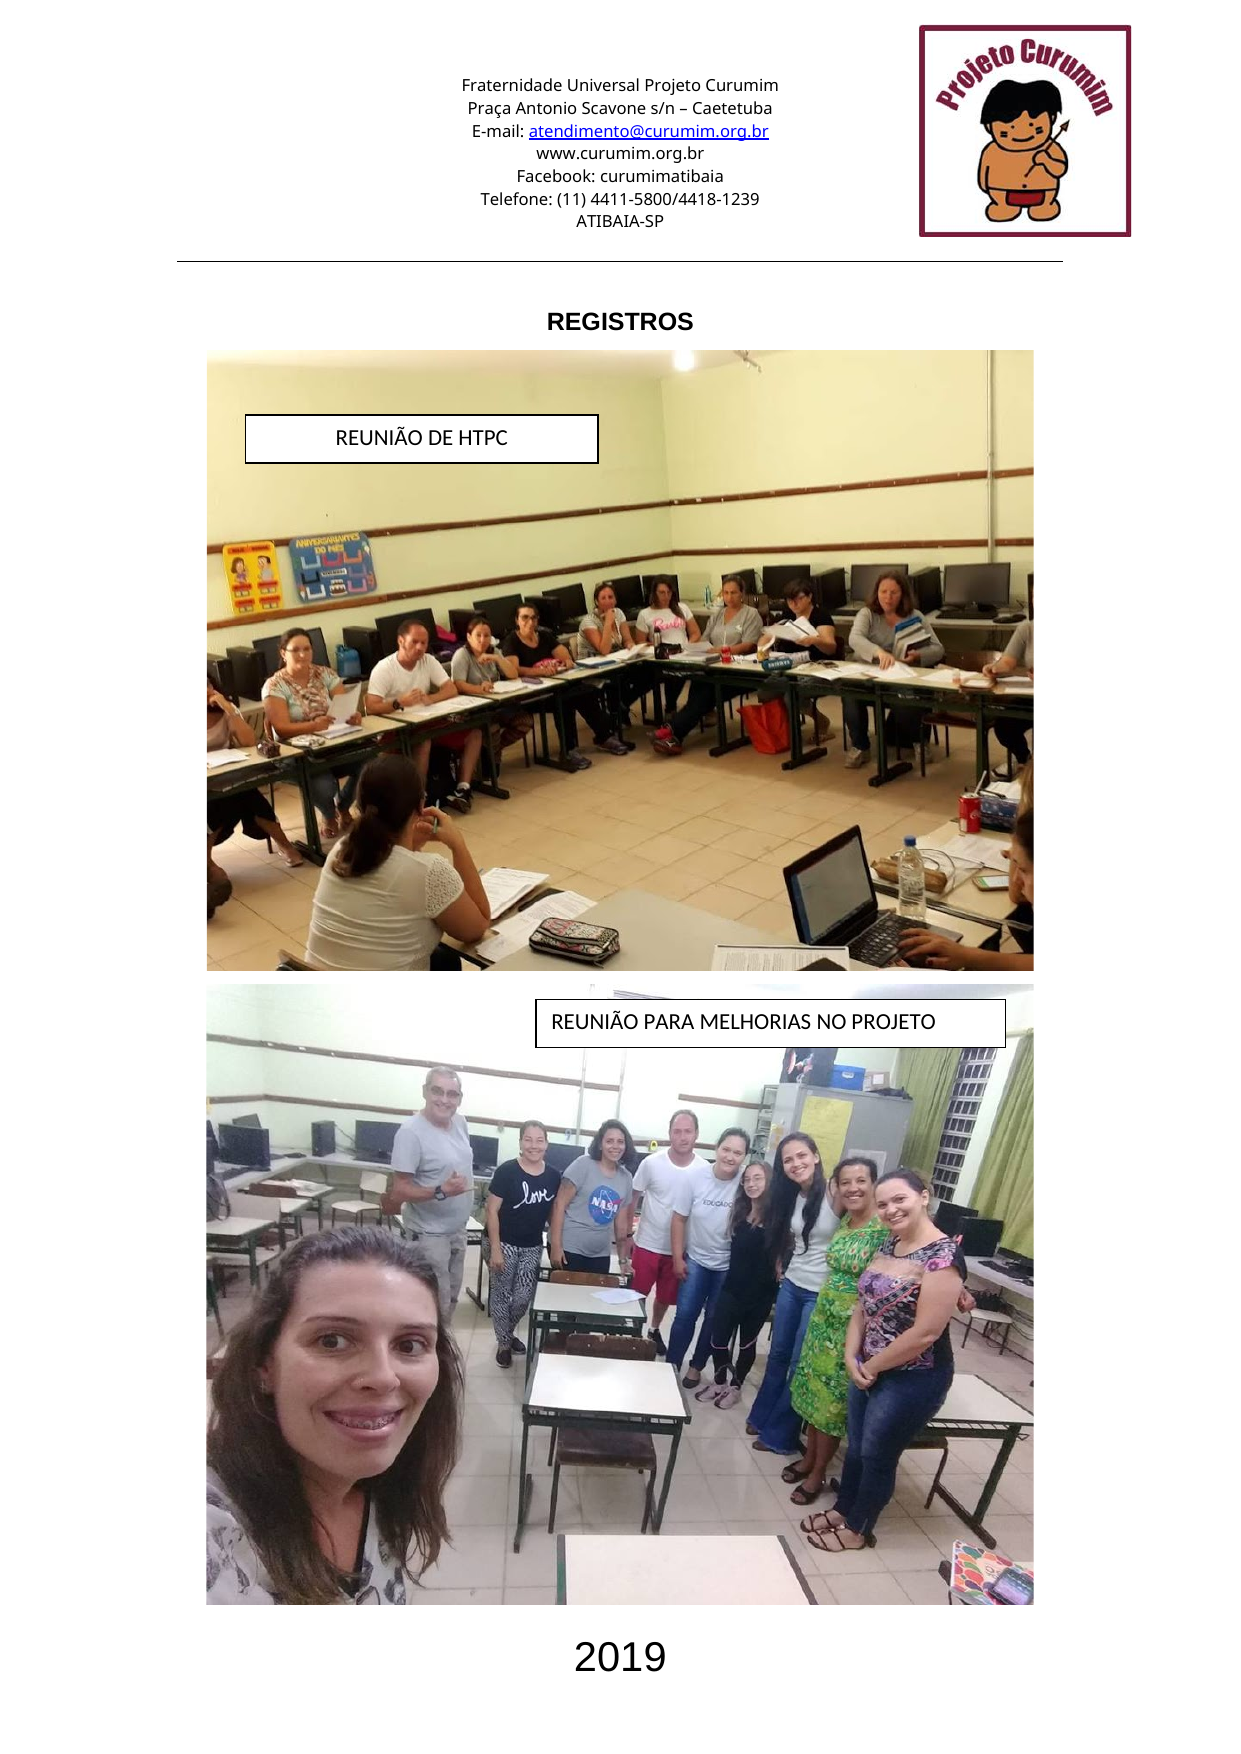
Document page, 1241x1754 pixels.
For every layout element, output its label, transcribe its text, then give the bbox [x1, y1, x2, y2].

picture [206, 350, 1034, 971]
picture [918, 24, 1132, 237]
text REGISTROS [177, 304, 1063, 336]
picture [206, 984, 1034, 1605]
